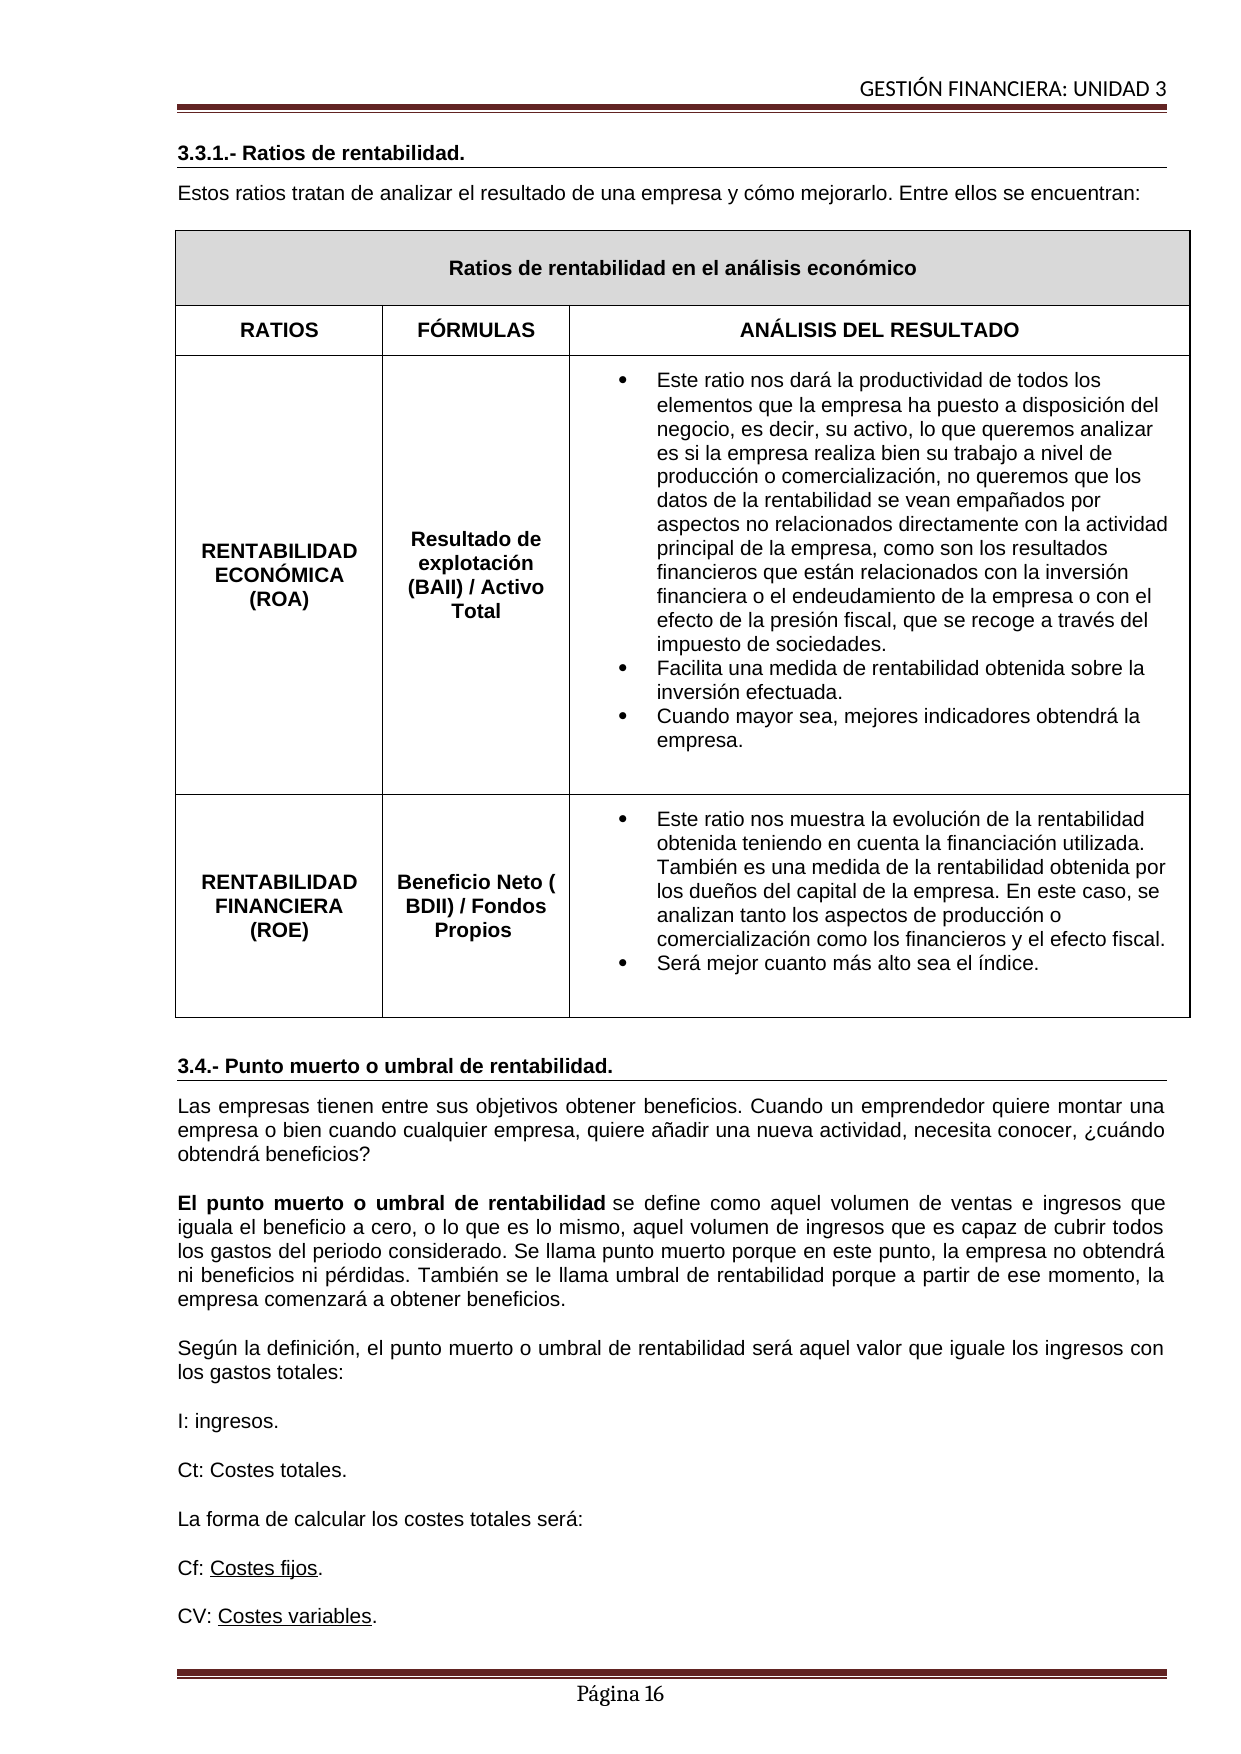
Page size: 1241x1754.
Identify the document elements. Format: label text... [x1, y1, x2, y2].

text CV: Costes variables. [177, 1604, 1167, 1628]
text Según la definición, el punto muerto o umbral de rentabilidad será aquel valor que iguale los ingresos con los gastos totales: [177, 1336, 1167, 1383]
table_cell RENTABILIDAD ECONÓMICA (ROA) [176, 356, 382, 794]
table_cell Este ratio nos muestra la evolución de la rentabilidad obtenida teniendo en cuenta la financiación utilizada. También es una medida de la rentabilidad obtenida por los dueños del capital de la empresa. En este caso, se analizan tanto los aspectos de producción o comercialización como los financieros y el efecto fiscal. Será mejor cuanto más alto sea el índice. [570, 795, 1189, 1017]
table_cell RENTABILIDAD FINANCIERA (ROE) [176, 795, 382, 1017]
table_cell Este ratio nos dará la productividad de todos los elementos que la empresa ha puesto a disposición del negocio, es decir, su activo, lo que queremos analizar es si la empresa realiza bien su trabajo a nivel de producción o comercialización, no queremos que los datos de la rentabilidad se vean empañados por aspectos no relacionados directamente con la actividad principal de la empresa, como son los resultados financieros que están relacionados con la inversión financiera o el endeudamiento de la empresa o con el efecto de la presión fiscal, que se recoge a través del impuesto de sociedades. Facilita una medida de rentabilidad obtenida sobre la inversión efectuada. Cuando mayor sea, mejores indicadores obtendrá la empresa. [570, 356, 1189, 794]
table_header Ratios de rentabilidad en el análisis económico [176, 231, 1189, 305]
table_cell Beneficio Neto ( BDII) / Fondos Propios [383, 795, 569, 1017]
text 3.4.- Punto muerto o umbral de rentabilidad. [177, 1054, 1167, 1080]
text Las empresas tienen entre sus objetivos obtener beneficios. Cuando un emprendedor quiere montar una empresa o bien cuando cualquier empresa, quiere añadir una nueva actividad, necesita conocer, ¿cuándo obtendrá beneficios? [177, 1094, 1167, 1166]
text La forma de calcular los costes totales será: [177, 1506, 1167, 1530]
text Cf: Costes fijos. [177, 1555, 1167, 1579]
table_cell Resultado de explotación (BAII) / Activo Total [383, 356, 569, 794]
table_cell ANÁLISIS DEL RESULTADO [570, 306, 1189, 355]
text El punto muerto o umbral de rentabilidad se define como aquel volumen de ventas e ingresos que iguala el beneficio a cero, o lo que es lo mismo, aquel volumen de ingresos que es capaz de cubrir todos los gastos del periodo considerado. Se llama punto muerto porque en este punto, la empresa no obtendrá ni beneficios ni pérdidas. También se le llama umbral de rentabilidad porque a partir de ese momento, la empresa comenzará a obtener beneficios. [177, 1191, 1167, 1311]
text I: ingresos. [177, 1408, 1167, 1432]
text Estos ratios tratan de analizar el resultado de una empresa y cómo mejorarlo. Entre ellos se encuentran: [177, 181, 1167, 205]
table_cell FÓRMULAS [383, 306, 569, 355]
text Ct: Costes totales. [177, 1457, 1167, 1481]
table_cell RATIOS [176, 306, 382, 355]
text 3.3.1.- Ratios de rentabilidad. [177, 141, 1167, 167]
